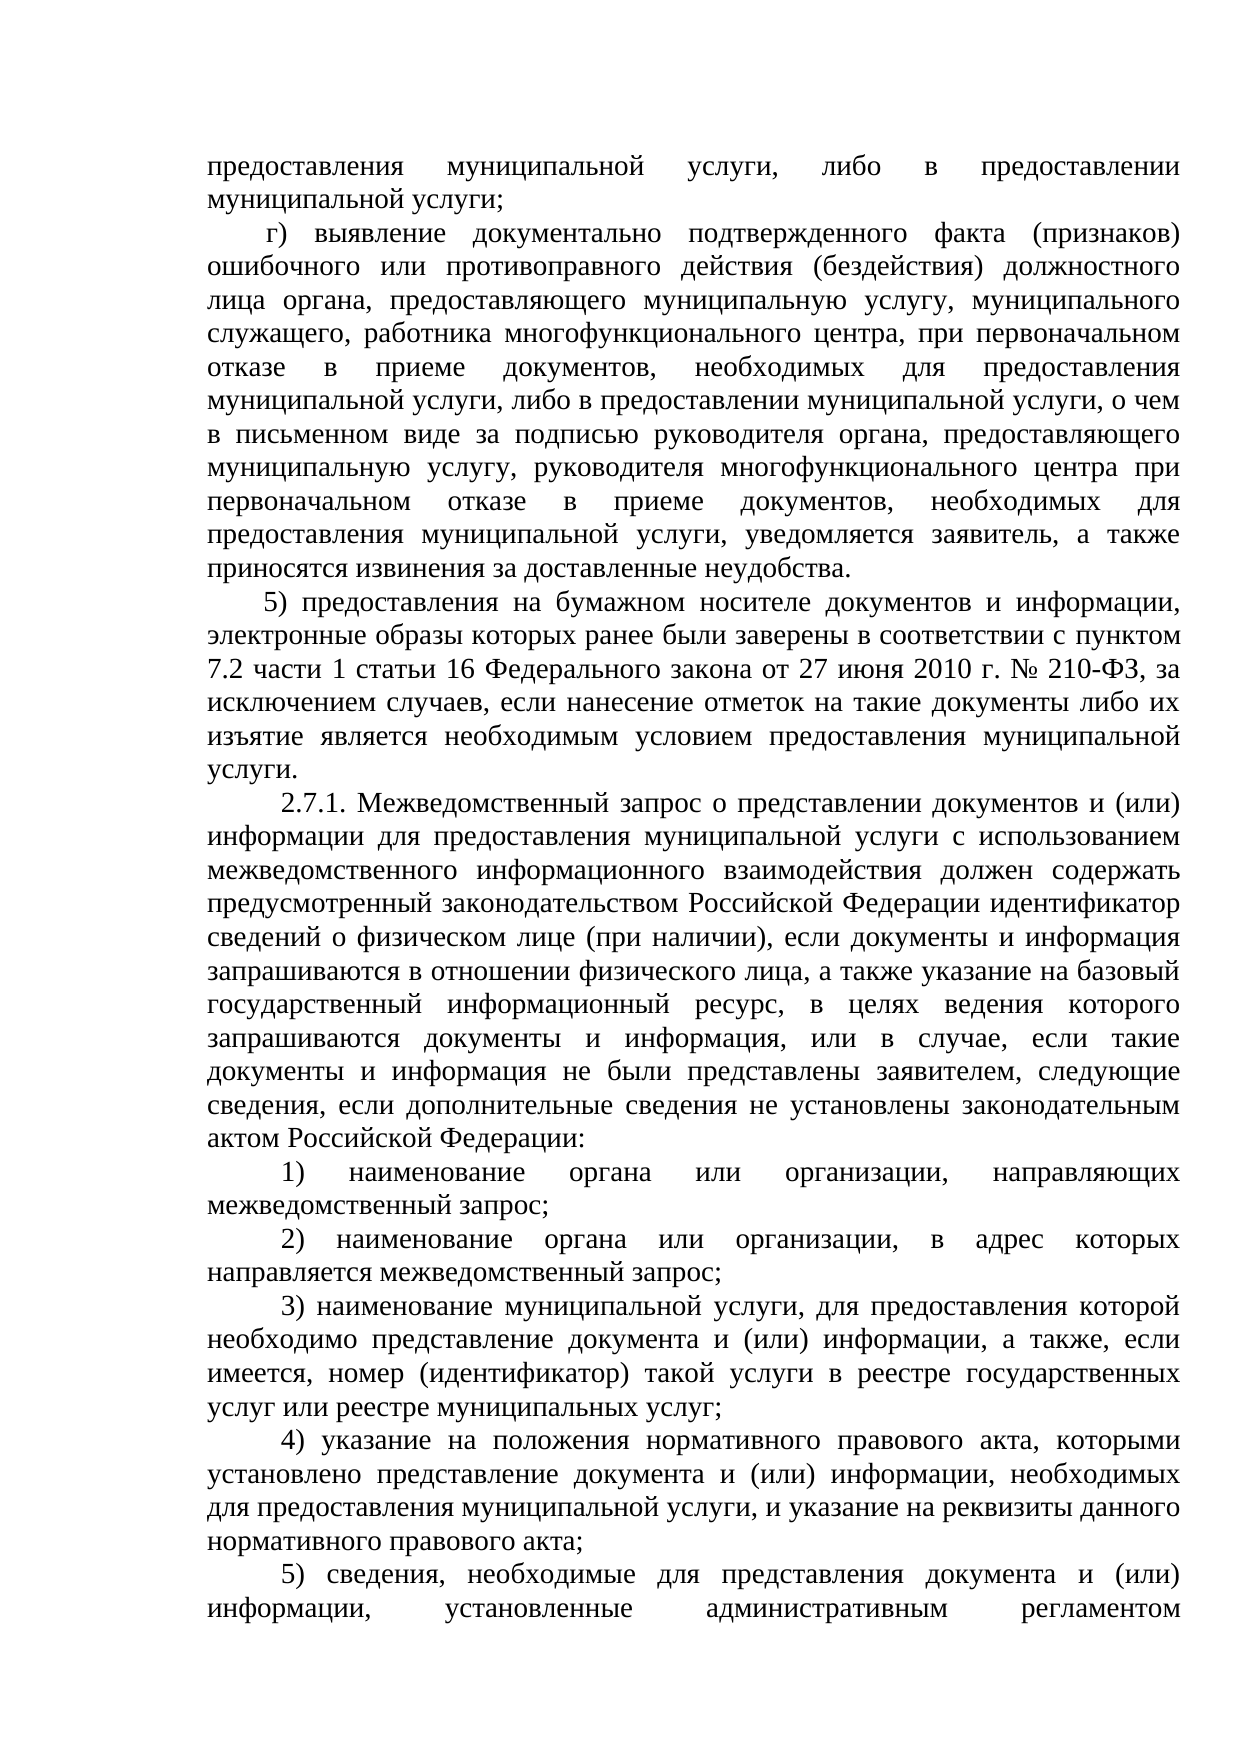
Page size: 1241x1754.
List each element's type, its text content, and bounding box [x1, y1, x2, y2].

text 2.7.1. Межведомственный запрос о представлении документов и (или) информации для предоставления муниципальной услуги с использованием межведомственного информационного взаимодействия должен содержать предусмотренный законодательством Российской Федерации идентификатор сведений о физическом лице (при наличии), если документы и информация запрашиваются в отношении физического лица, а также указание на базовый государственный информационный ресурс, в целях ведения которого запрашиваются документы и информация, или в случае, если такие документы и информация не были представлены заявителем, следующие сведения, если дополнительные сведения не установлены законодательным актом Российской Федерации: [207, 785, 1181, 1154]
text г) выявление документально подтвержденного факта (признаков) ошибочного или противоправного действия (бездействия) должностного лица органа, предоставляющего муниципальную услугу, муниципального служащего, работника многофункционального центра, при первоначальном отказе в приеме документов, необходимых для предоставления муниципальной услуги, либо в предоставлении муниципальной услуги, о чем в письменном виде за подписью руководителя органа, предоставляющего муниципальную услугу, руководителя многофункционального центра при первоначальном отказе в приеме документов, необходимых для предоставления муниципальной услуги, уведомляется заявитель, а также приносятся извинения за доставленные неудобства. [207, 215, 1181, 584]
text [207, 148, 1181, 215]
text 1) наименование органа или организации, направляющих межведомственный запрос; [207, 1154, 1181, 1221]
text 4) указание на положения нормативного правового акта, которыми установлено представление документа и (или) информации, необходимых для предоставления муниципальной услуги, и указание на реквизиты данного нормативного правового акта; [207, 1422, 1181, 1556]
text 2) наименование органа или организации, в адрес которых направляется межведомственный запрос; [207, 1221, 1181, 1288]
text 5) предоставления на бумажном носителе документов и информации, электронные образы которых ранее были заверены в соответствии с пунктом 7.2 части 1 статьи 16 Федерального закона от 27 июня 2010 г. № 210-ФЗ, за исключением случаев, если нанесение отметок на такие документы либо их изъятие является необходимым условием предоставления муниципальной услуги. [207, 584, 1181, 785]
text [207, 1556, 1181, 1623]
text 3) наименование муниципальной услуги, для предоставления которой необходимо представление документа и (или) информации, а также, если имеется, номер (идентификатор) такой услуги в реестре государственных услуг или реестре муниципальных услуг; [207, 1288, 1181, 1422]
